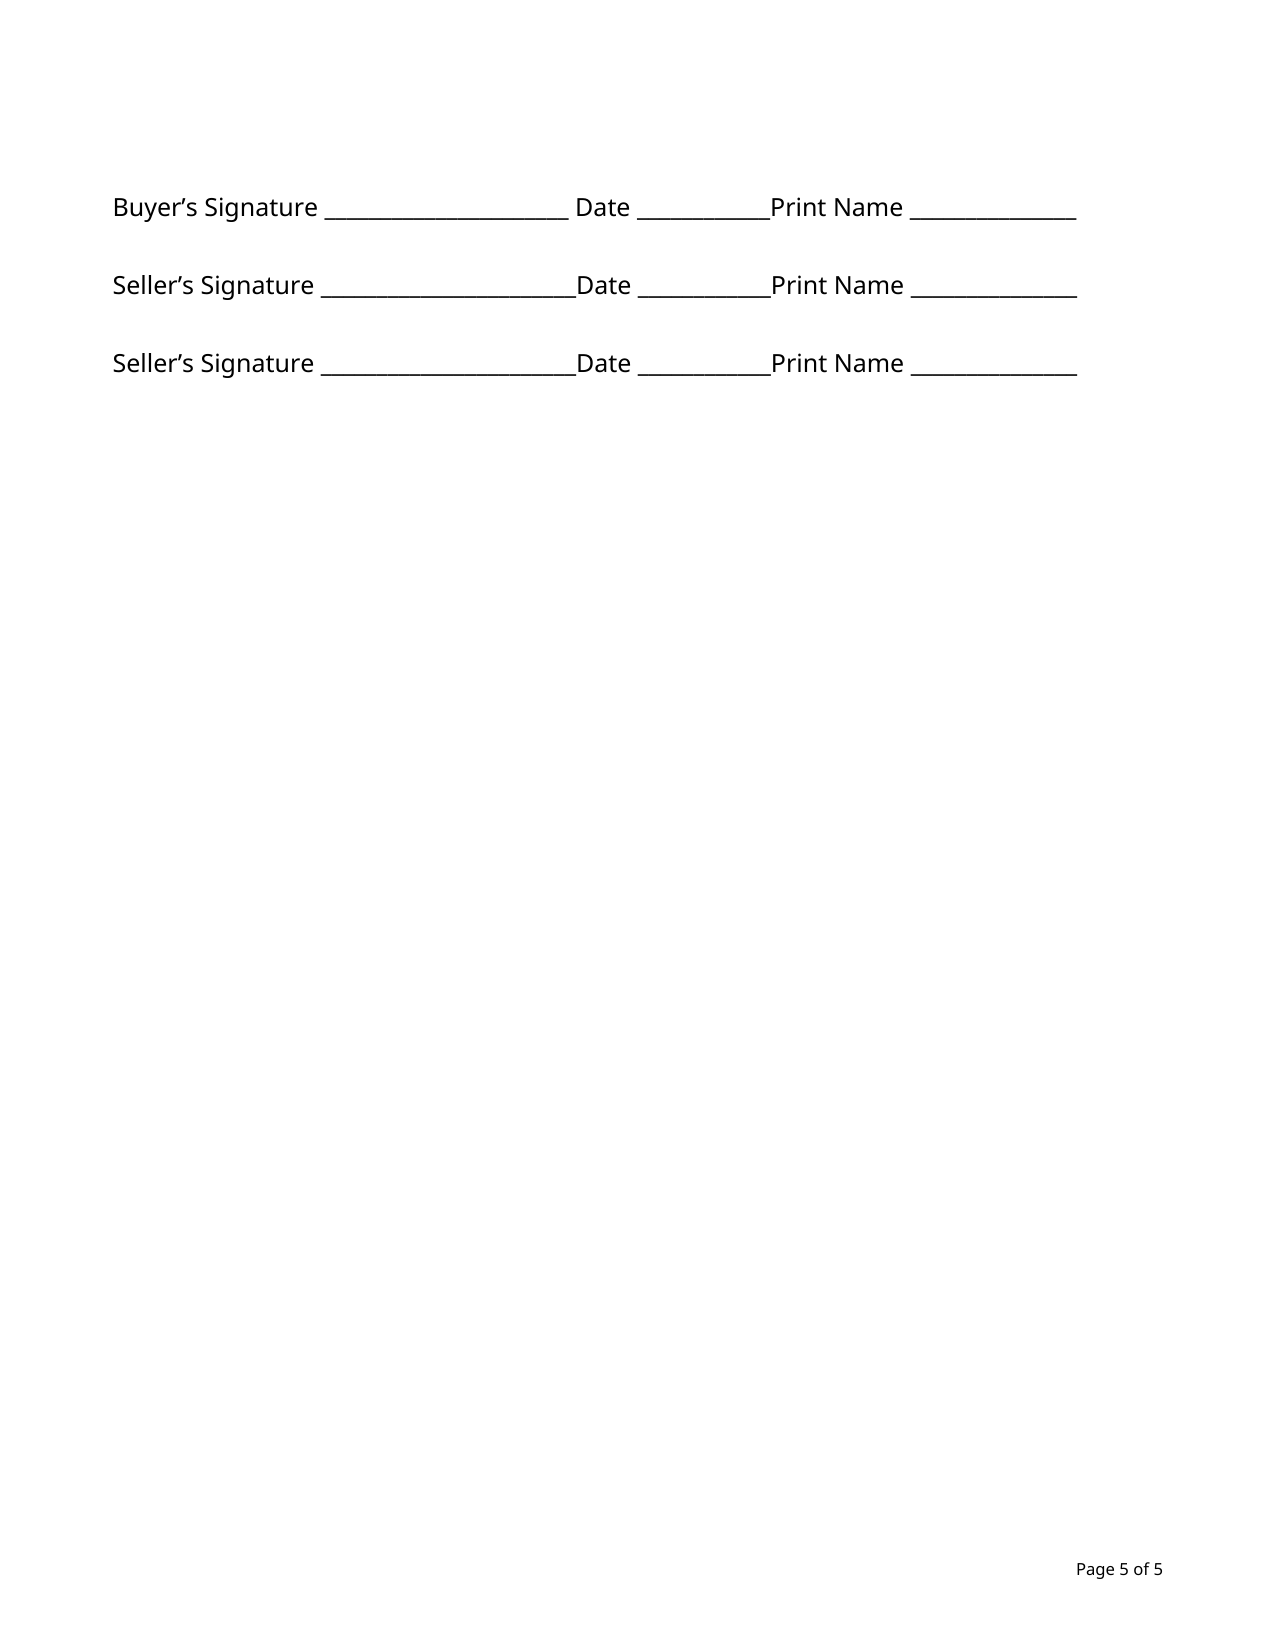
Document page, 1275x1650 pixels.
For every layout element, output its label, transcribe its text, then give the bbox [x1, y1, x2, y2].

text Seller’s Signature _______________________Date ____________Print Name _______________ [112, 346, 1162, 380]
text Buyer’s Signature ______________________ Date ____________Print Name _______________ [112, 189, 1162, 223]
text Seller’s Signature _______________________Date ____________Print Name _______________ [112, 267, 1162, 302]
